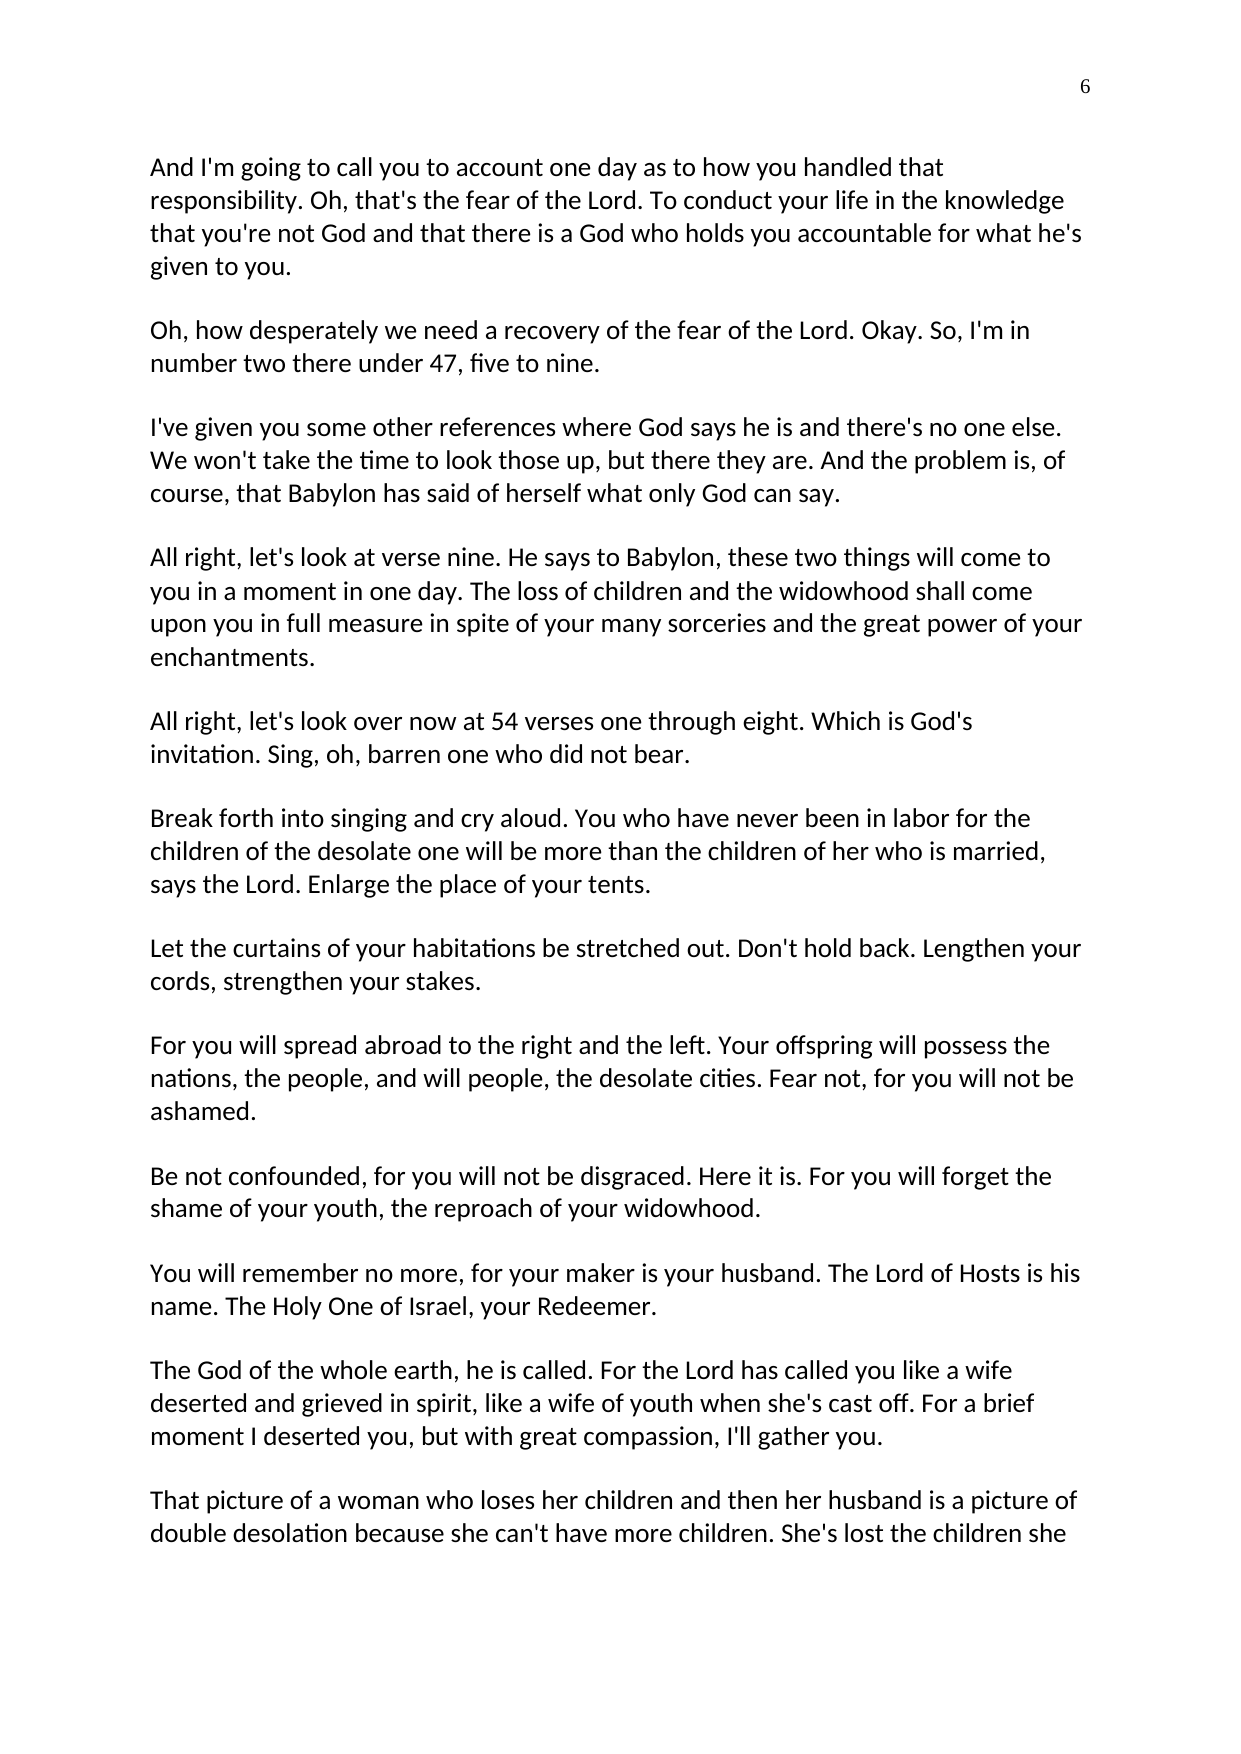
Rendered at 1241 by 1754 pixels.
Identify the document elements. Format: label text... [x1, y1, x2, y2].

text I've given you some other references where God says he is and there's no one else. We won't take the time to look those up, but there they are. And the problem is, of course, that Babylon has said of herself what only God can say. [150, 410, 1090, 509]
text Be not confounded, for you will not be disgraced. Here it is. For you will forget the shame of your youth, the reproach of your widowhood. [150, 1159, 1090, 1225]
text For you will spread abroad to the right and the left. Your offspring will possess the nations, the people, and will people, the desolate cities. Fear not, for you will not be ashamed. [150, 1028, 1090, 1127]
text You will remember no more, for your maker is your husband. The Lord of Hosts is his name. The Holy One of Israel, your Redeemer. [150, 1256, 1090, 1322]
text All right, let's look at verse nine. He says to Babylon, these two things will come to you in a moment in one day. The loss of children and the widowhood shall come upon you in full measure in spite of your many sorceries and the great power of your enchantments. [150, 541, 1090, 673]
text The God of the whole earth, he is called. For the Lord has called you like a wife deserted and grieved in spirit, like a wife of youth when she's cast off. For a brief moment I deserted you, but with great compassion, I'll gather you. [150, 1353, 1090, 1452]
text And I'm going to call you to account one day as to how you handled that responsibility. Oh, that's the fear of the Lord. To conduct your life in the knowledge that you're not God and that there is a God who holds you accountable for what he's given to you. [150, 150, 1090, 282]
text Let the curtains of your habitations be stretched out. Don't hold back. Lengthen your cords, strengthen your stakes. [150, 931, 1090, 997]
text Oh, how desperately we need a recovery of the fear of the Lord. Okay. So, I'm in number two there under 47, five to nine. [150, 313, 1090, 379]
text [150, 1483, 1090, 1549]
text All right, let's look over now at 54 verses one through eight. Which is God's invitation. Sing, oh, barren one who did not bear. [150, 704, 1090, 770]
text Break forth into singing and cry aloud. You who have never been in labor for the children of the desolate one will be more than the children of her who is married, says the Lord. Enlarge the place of your tents. [150, 801, 1090, 900]
